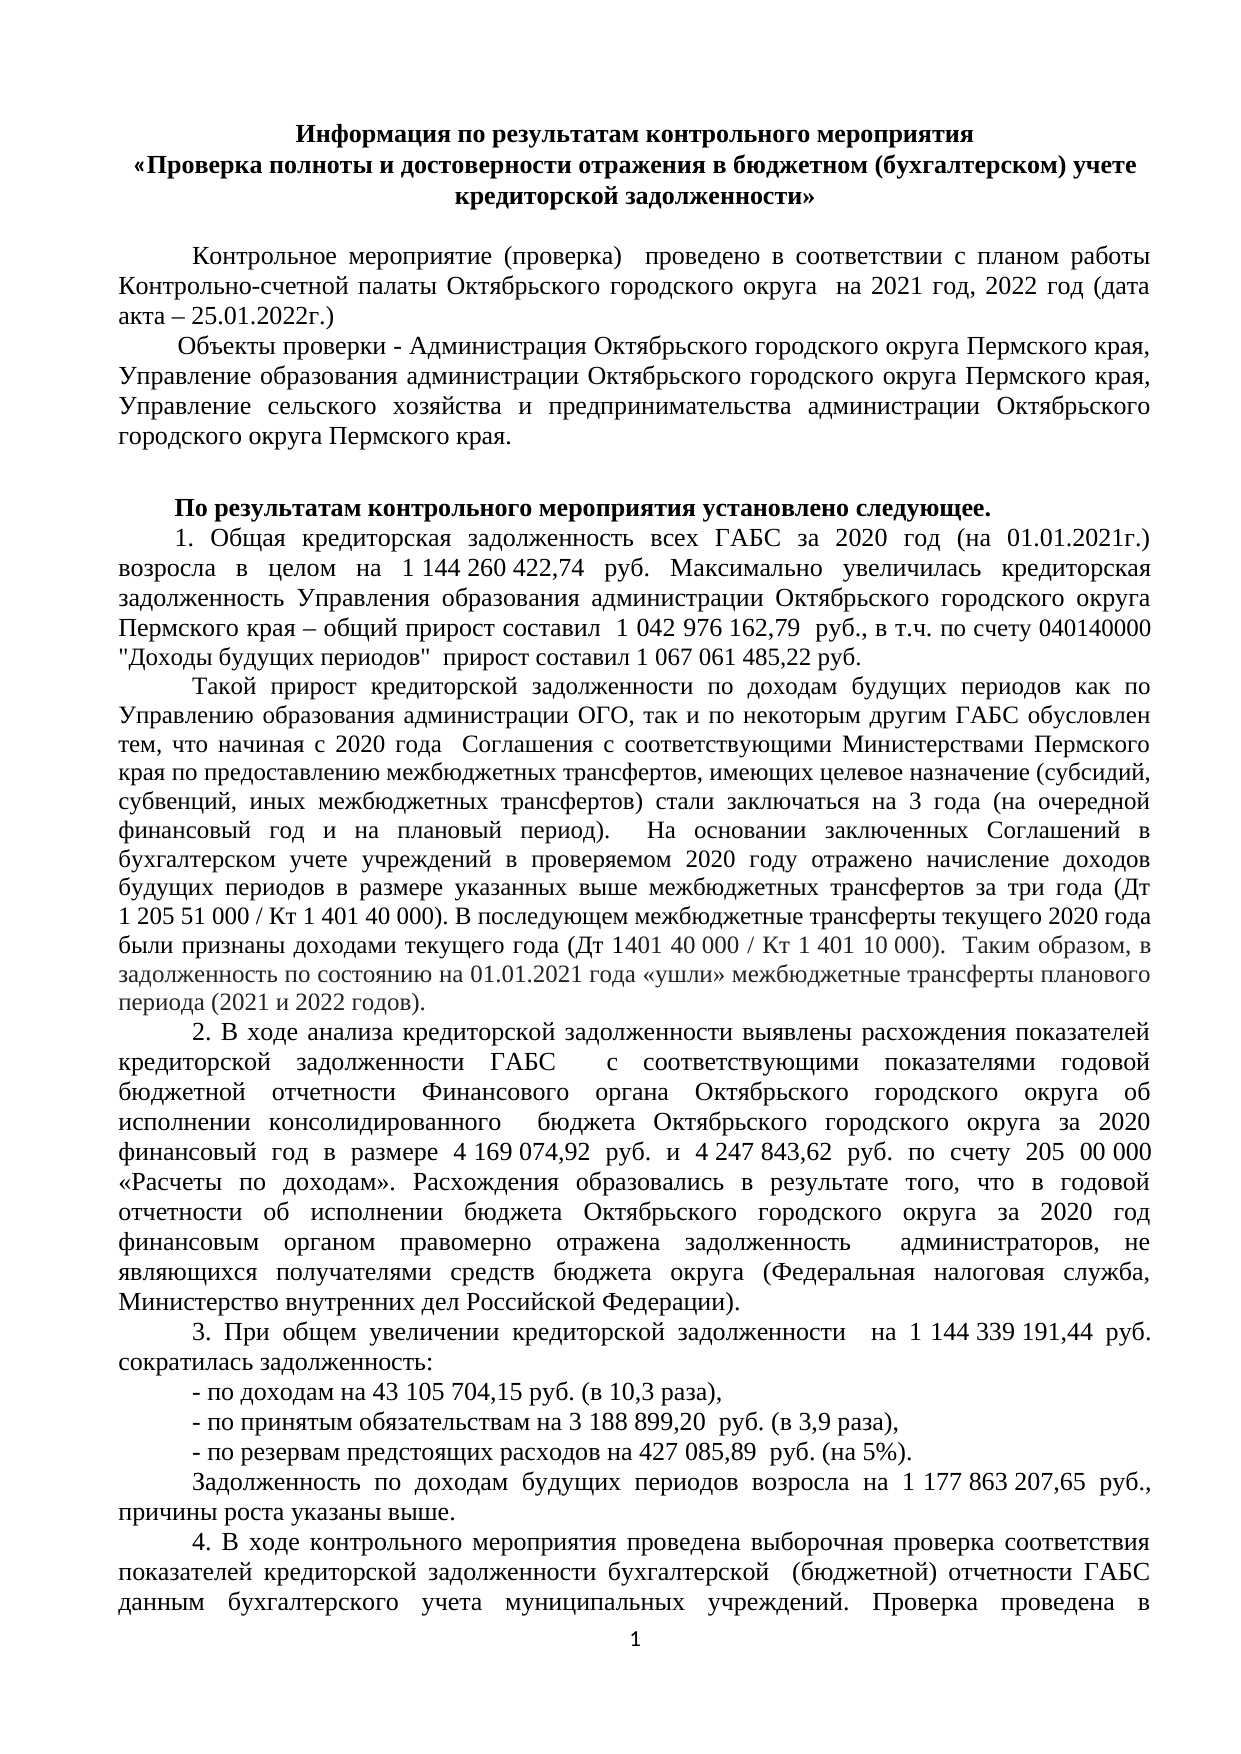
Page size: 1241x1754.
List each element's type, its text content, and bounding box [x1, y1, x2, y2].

title Информация по результатам контрольного мероприятия [118, 118, 1152, 148]
text По результатам контрольного мероприятия установлено следующее. [118, 492, 1152, 522]
text Такой прирост кредиторской задолженности по доходам будущих периодов как по Управлению образования администрации ОГО, так и по некоторым другим ГАБС обусловлен тем, что начиная с 2020 года Соглашения с соответствующими Министерствами Пермского края по предоставлению межбюджетных трансфертов, имеющих целевое назначение (субсидий, субвенций, иных межбюджетных трансфертов) стали заключаться на 3 года (на очередной финансовый год и на плановый период). На основании заключенных Соглашений в бухгалтерском учете учреждений в проверяемом 2020 году отражено начисление доходов будущих периодов в размере указанных выше межбюджетных трансфертов за три года (Дт 1 205 51 000 / Кт 1 401 40 000). В последующем межбюджетные трансферты текущего 2020 года были признаны доходами текущего года (Дт 1401 40 000 / Кт 1 401 10 000). Таким образом, в задолженность по состоянию на 01.01.2021 года «ушли» межбюджетные трансферты планового периода (2021 и 2022 годов). [118, 671, 1152, 959]
text Объекты проверки - Администрация Октябрьского городского округа Пермского края, Управление образования администрации Октябрьского городского округа Пермского края, Управление сельского хозяйства и предпринимательства администрации Октябрьского городского округа Пермского края. [118, 330, 1152, 450]
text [118, 1526, 1152, 1616]
text «Проверка полноты и достоверности отражения в бюджетном (бухгалтерском) учете кредиторской задолженности» [118, 148, 1152, 210]
text Контрольное мероприятие (проверка) проведено в соответствии с планом работы Контрольно-счетной палаты Октябрьского городского округа на 2021 год, 2022 год (дата акта – 25.01.2022г.) [118, 240, 1152, 330]
text - по резервам предстоящих расходов на 427 085,89 руб. (на 5%). [118, 1436, 1152, 1466]
text - по доходам на 43 105 704,15 руб. (в 10,3 раза), [118, 1376, 1152, 1406]
text Задолженность по доходам будущих периодов возросла на 1 177 863 207,65 руб., причины роста указаны выше. [118, 1466, 1152, 1526]
text 1. Общая кредиторская задолженность всех ГАБС за 2020 год (на 01.01.2021г.) возросла в целом на 1 144 260 422,74 руб. Максимально увеличилась кредиторская задолженность Управления образования администрации Октябрьского городского округа Пермского края – общий прирост составил 1 042 976 162,79 руб., в т.ч. по счету 040140000 "Доходы будущих периодов" прирост составил 1 067 061 485,22 руб. [118, 522, 1152, 671]
text - по принятым обязательствам на 3 188 899,20 руб. (в 3,9 раза), [118, 1406, 1152, 1436]
text 3. При общем увеличении кредиторской задолженности на 1 144 339 191,44 руб. сократилась задолженность: [118, 1316, 1152, 1376]
text 2. В ходе анализа кредиторской задолженности выявлены расхождения показателей кредиторской задолженности ГАБС с соответствующими показателями годовой бюджетной отчетности Финансового органа Октябрьского городского округа об исполнении консолидированного бюджета Октябрьского городского округа за 2020 финансовый год в размере 4 169 074,92 руб. и 4 247 843,62 руб. по счету 205 00 000 «Расчеты по доходам». Расхождения образовались в результате того, что в годовой отчетности об исполнении бюджета Октябрьского городского округа за 2020 год финансовым органом правомерно отражена задолженность администраторов, не являющихся получателями средств бюджета округа (Федеральная налоговая служба, Министерство внутренних дел Российской Федерации). [118, 1016, 1152, 1316]
